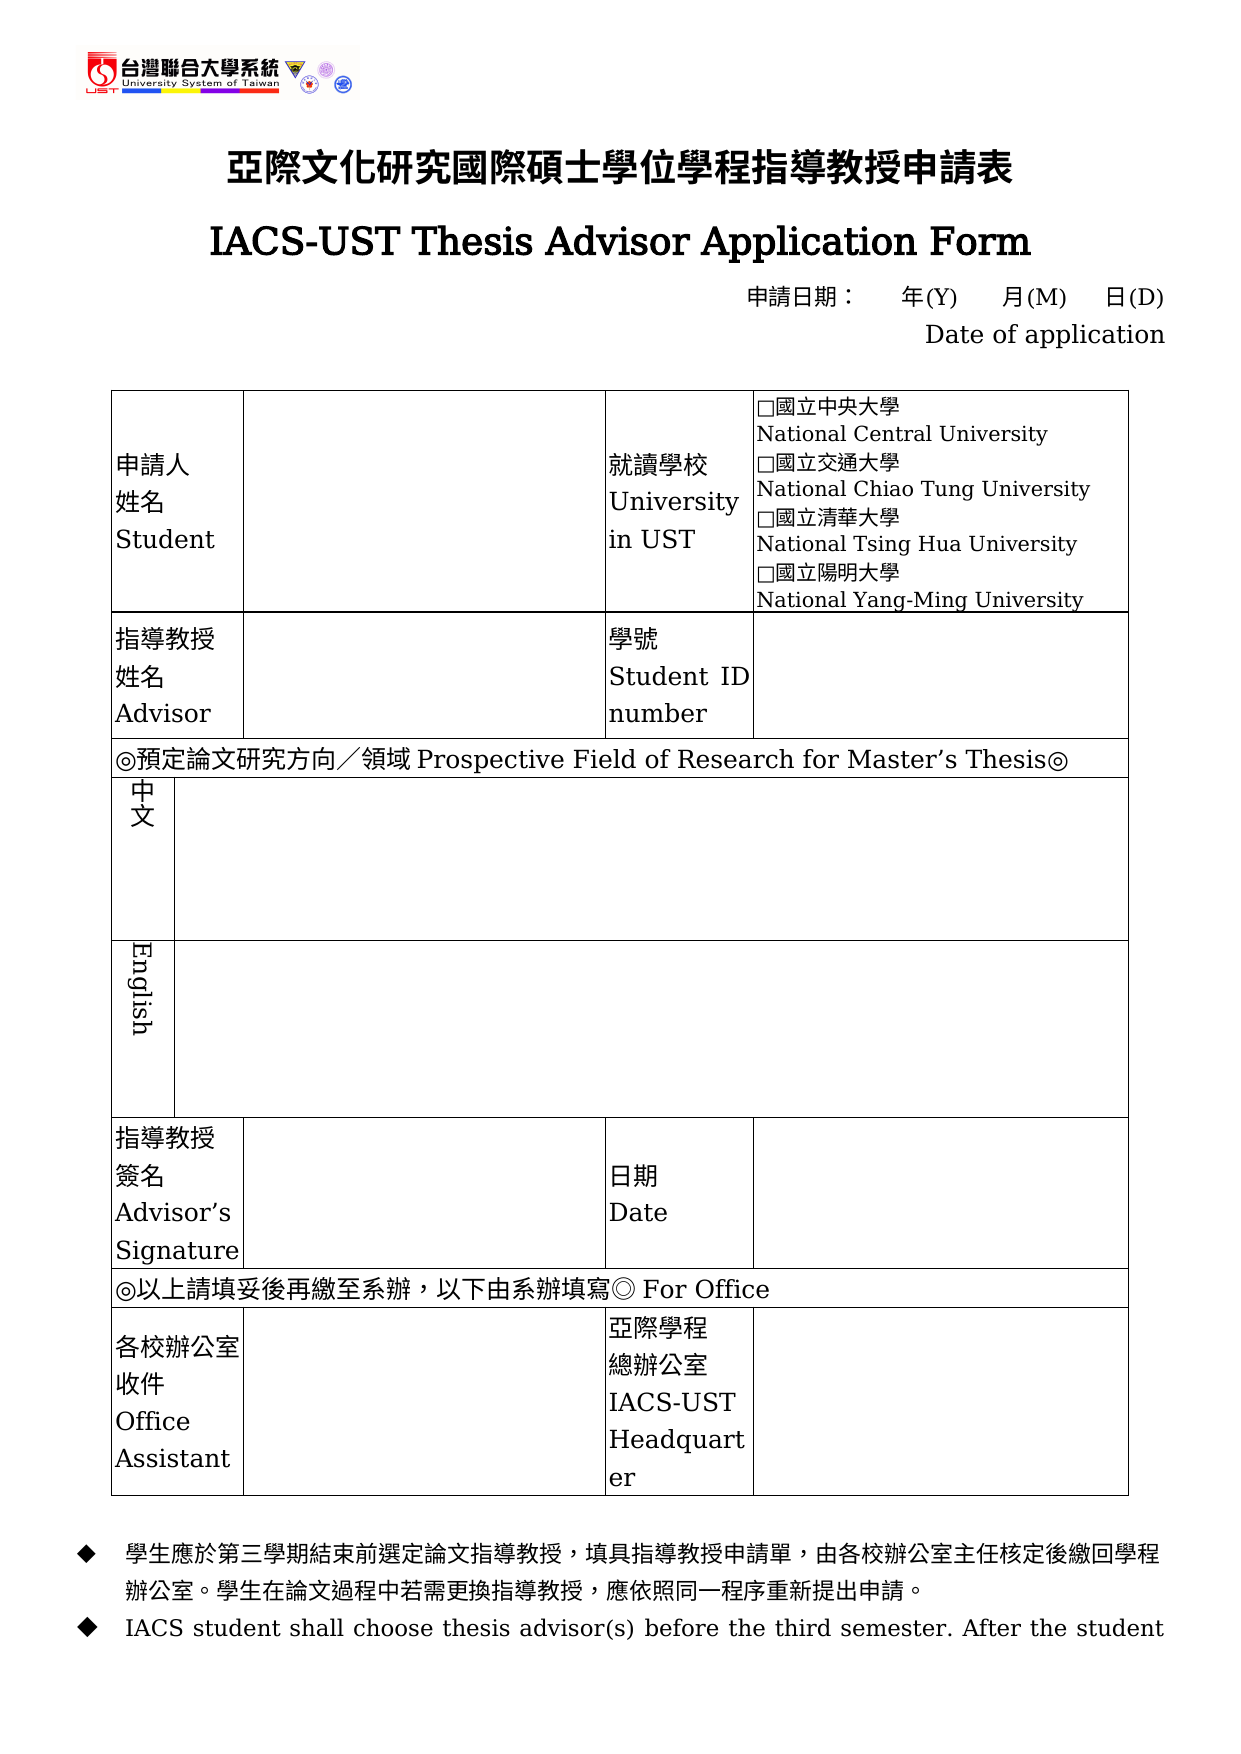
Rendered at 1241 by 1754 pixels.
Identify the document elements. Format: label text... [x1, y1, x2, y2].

text Date of application [75, 314, 1165, 352]
table_cell 中文 [112, 778, 174, 940]
table_cell [244, 1308, 605, 1495]
table_cell [754, 1308, 1128, 1495]
table_cell ◎預定論文研究方向／領域Prospective Field of Research for Master’s Thesis◎ [112, 739, 1128, 777]
text IACS-UST Thesis Advisor Application Form [75, 202, 1165, 277]
table_cell [754, 1118, 1128, 1268]
table_cell [175, 778, 1128, 940]
text 申請日期： 年(Y) 月(M) 日(D) [75, 277, 1165, 314]
table_cell ◎以上請填妥後再繳至系辦，以下由系辦填寫◎ For Office [112, 1269, 1128, 1307]
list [75, 1609, 1165, 1646]
table_cell 亞際學程 總辦公室 IACS-UST Headquarter [606, 1308, 753, 1495]
table_cell 日期 Date [606, 1118, 753, 1268]
table_cell [175, 941, 1128, 1117]
text 亞際文化研究國際碩士學位學程指導教授申請表 [75, 127, 1165, 202]
table_cell 學號 Student ID number [606, 613, 753, 738]
table_cell English [112, 941, 174, 1117]
table_cell 各校辦公室收件 Office Assistant [112, 1308, 243, 1495]
table_header 申請人 姓名 Student [112, 391, 243, 611]
list 學生應於第三學期結束前選定論文指導教授，填具指導教授申請單，由各校辦公室主任核定後繳回學程辦公室。學生在論文過程中若需更換指導教授，應依照同一程序重新提出申請。 [75, 1534, 1165, 1609]
table_cell [244, 613, 605, 738]
table_cell [754, 613, 1128, 738]
table_header [244, 391, 605, 611]
table_cell 指導教授 簽名 Advisor’s Signature [112, 1118, 243, 1268]
table_header 就讀學校 University in UST [606, 391, 753, 611]
table_cell 指導教授 姓名 Advisor [112, 613, 243, 738]
table_header □國立中央大學 National Central University □國立交通大學 National Chiao Tung University □國立清華大學 National Tsing Hua University □國立陽明大學 National Yang-Ming University [754, 391, 1128, 611]
table_cell [244, 1118, 605, 1268]
picture [75, 45, 360, 100]
